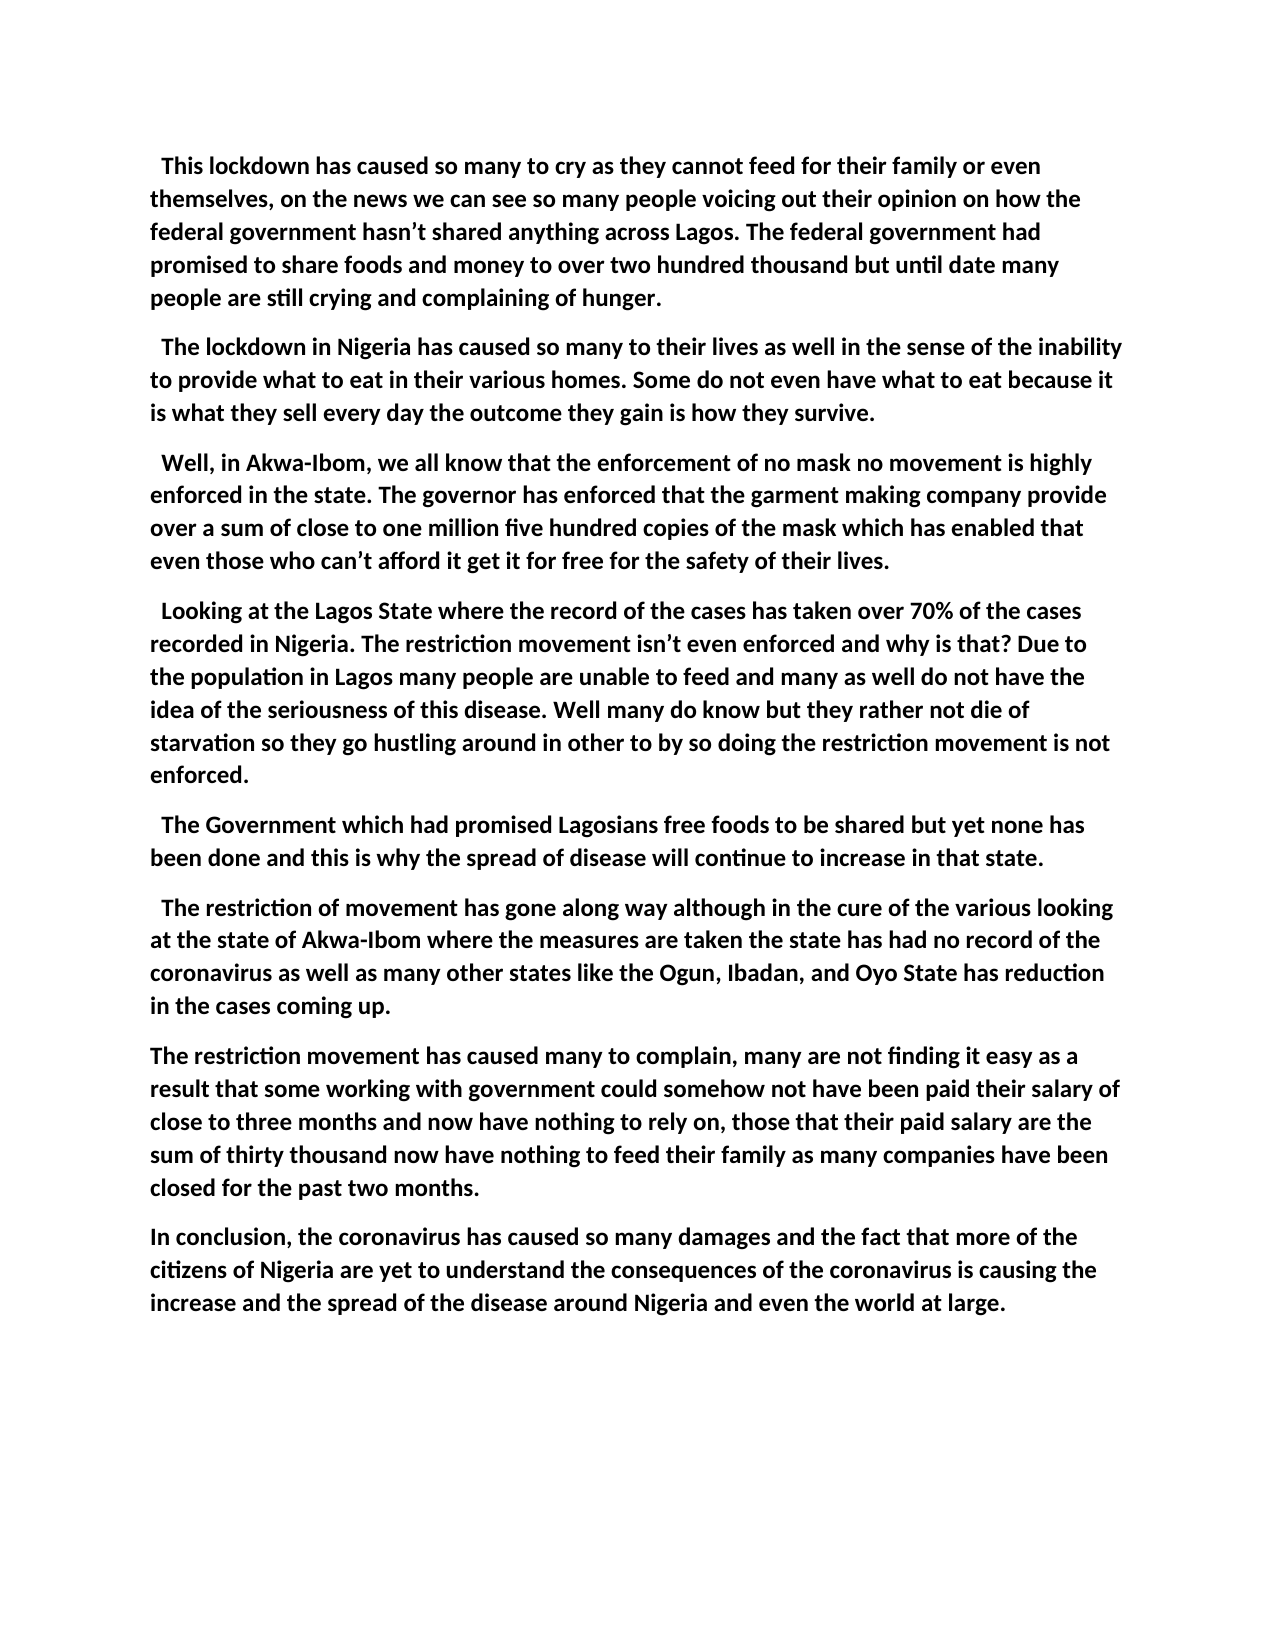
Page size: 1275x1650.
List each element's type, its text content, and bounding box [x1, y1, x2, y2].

text The lockdown in Nigeria has caused so many to their lives as well in the sense of the inability to provide what to eat in their various homes. Some do not even have what to eat because it is what they sell every day the outcome they gain is how they survive. [150, 331, 1125, 428]
text Well, in Akwa-Ibom, we all know that the enforcement of no mask no movement is highly enforced in the state. The governor has enforced that the garment making company provide over a sum of close to one million five hundred copies of the mask which has enabled that even those who can’t afford it get it for free for the safety of their lives. [150, 447, 1125, 576]
text Looking at the Lagos State where the record of the cases has taken over 70% of the cases recorded in Nigeria. The restriction movement isn’t even enforced and why is that? Due to the population in Lagos many people are unable to feed and many as well do not have the idea of the seriousness of this disease. Well many do know but they rather not die of starvation so they go hustling around in other to by so doing the restriction movement is not enforced. [150, 595, 1125, 790]
text The restriction of movement has gone along way although in the cure of the various looking at the state of Akwa-Ibom where the measures are taken the state has had no record of the coronavirus as well as many other states like the Ogun, Ibadan, and Oyo State has reduction in the cases coming up. [150, 892, 1125, 1021]
text The restriction movement has caused many to complain, many are not finding it easy as a result that some working with government could somehow not have been paid their salary of close to three months and now have nothing to rely on, those that their paid salary are the sum of thirty thousand now have nothing to feed their family as many companies have been closed for the past two months. [150, 1040, 1125, 1202]
text This lockdown has caused so many to cry as they cannot feed for their family or even themselves, on the news we can see so many people voicing out their opinion on how the federal government hasn’t shared anything across Lagos. The federal government had promised to share foods and money to over two hundred thousand but until date many people are still crying and complaining of hunger. [150, 150, 1125, 312]
text The Government which had promised Lagosians free foods to be shared but yet none has been done and this is why the spread of disease will continue to increase in that state. [150, 809, 1125, 873]
text In conclusion, the coronavirus has caused so many damages and the fact that more of the citizens of Nigeria are yet to understand the consequences of the coronavirus is causing the increase and the spread of the disease around Nigeria and even the world at large. [150, 1221, 1125, 1318]
